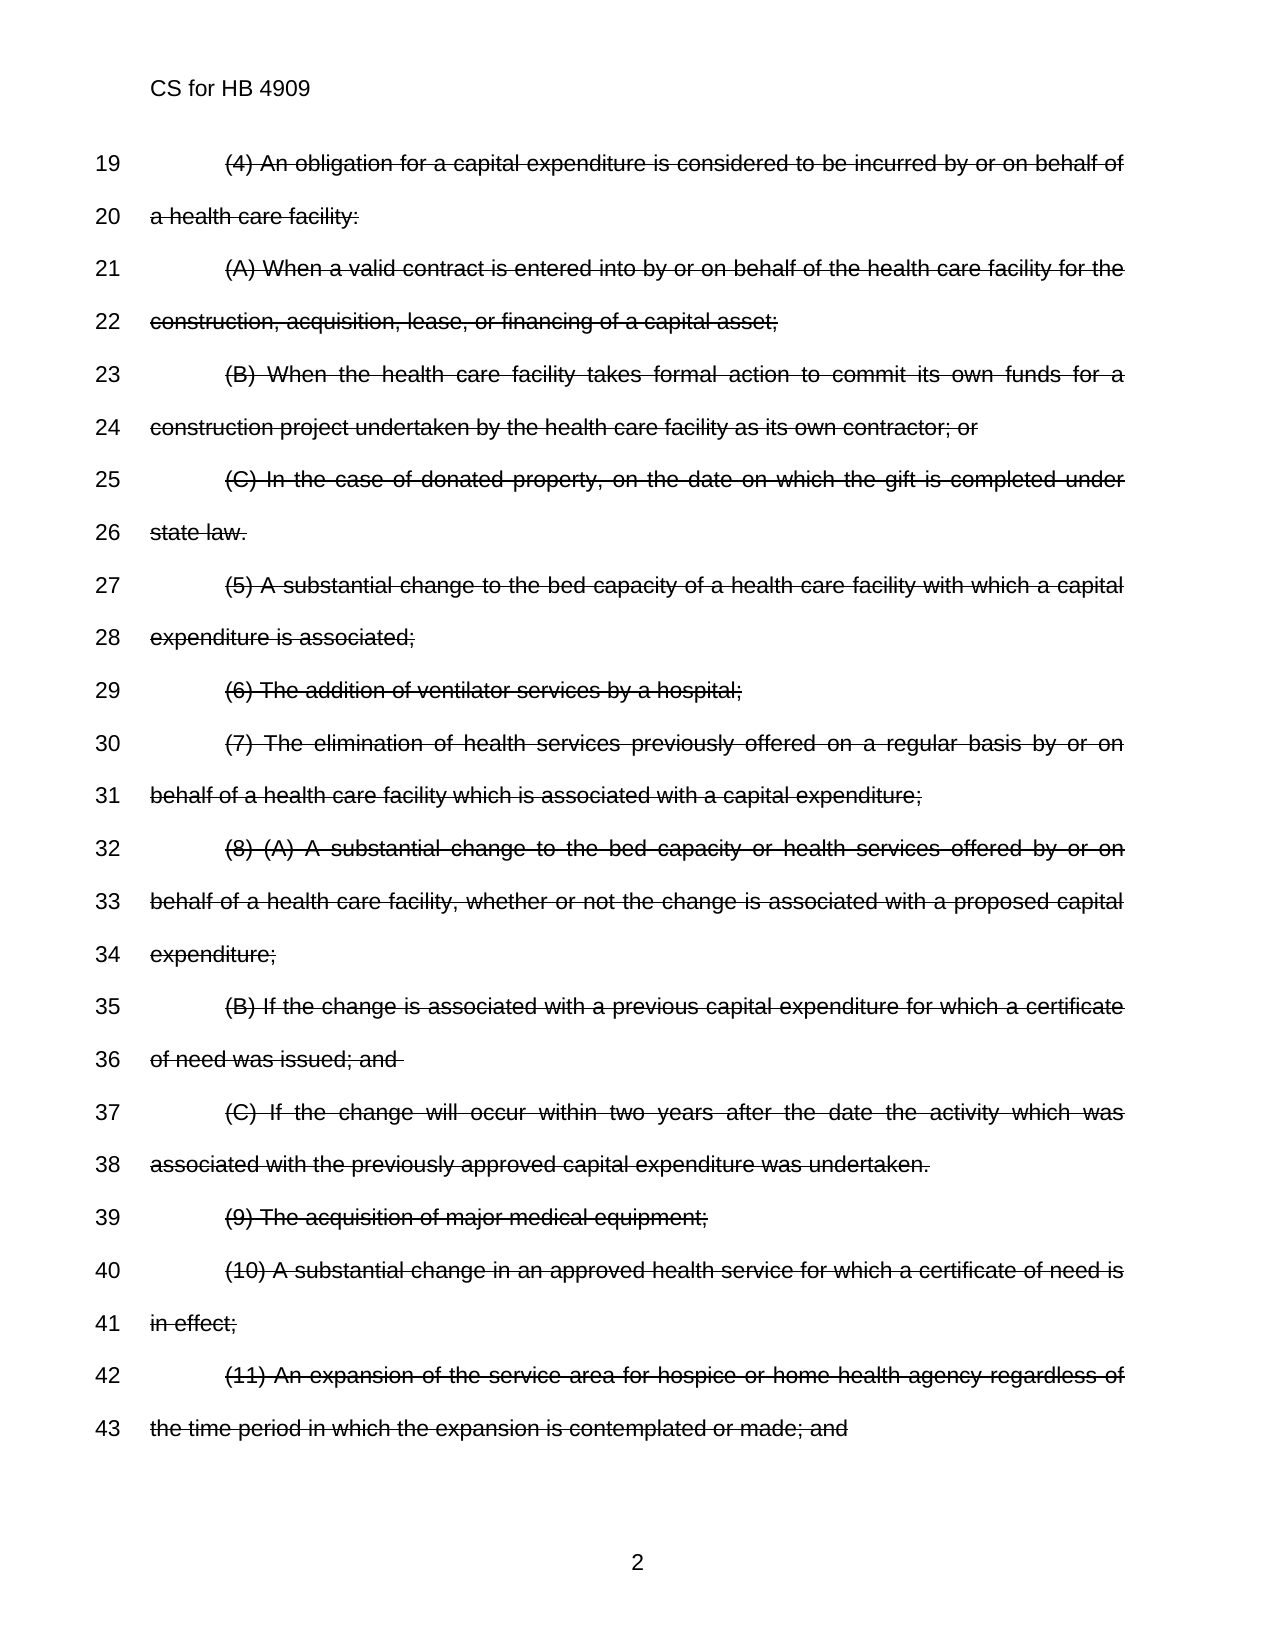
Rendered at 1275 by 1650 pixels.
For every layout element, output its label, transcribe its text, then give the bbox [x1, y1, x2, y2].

text (A) When a valid contract is entered into by or on behalf of the health care facility for the construction, acquisition, lease, or financing of a capital asset; [150, 255, 1125, 334]
text (4) An obligation for a capital expenditure is considered to be incurred by or on behalf of a health care facility: [150, 150, 1125, 229]
text (7) The elimination of health services previously offered on a regular basis by or on behalf of a health care facility which is associated with a capital expenditure; [150, 730, 1125, 809]
text (11) An expansion of the service area for hospice or home health agency regardless of the time period in which the expansion is contemplated or made; and [150, 1362, 1125, 1441]
text (B) When the health care facility takes formal action to commit its own funds for a construction project undertaken by the health care facility as its own contractor; or [150, 361, 1125, 440]
text (6) The addition of ventilator services by a hospital; [150, 677, 1125, 703]
text (9) The acquisition of major medical equipment; [150, 1204, 1125, 1231]
text (B) If the change is associated with a previous capital expenditure for which a certificate of need was issued; and [150, 993, 1125, 1072]
text (5) A substantial change to the bed capacity of a health care facility with which a capital expenditure is associated; [150, 572, 1125, 651]
text (C) If the change will occur within two years after the date the activity which was associated with the previously approved capital expenditure was undertaken. [150, 1099, 1125, 1178]
text (10) A substantial change in an approved health service for which a certificate of need is in effect; [150, 1257, 1125, 1336]
text (8) (A) A substantial change to the bed capacity or health services offered by or on behalf of a health care facility, whether or not the change is associated with a proposed capital expenditure; [150, 835, 1125, 967]
text (C) In the case of donated property, on the date on which the gift is completed under state law. [150, 466, 1125, 545]
